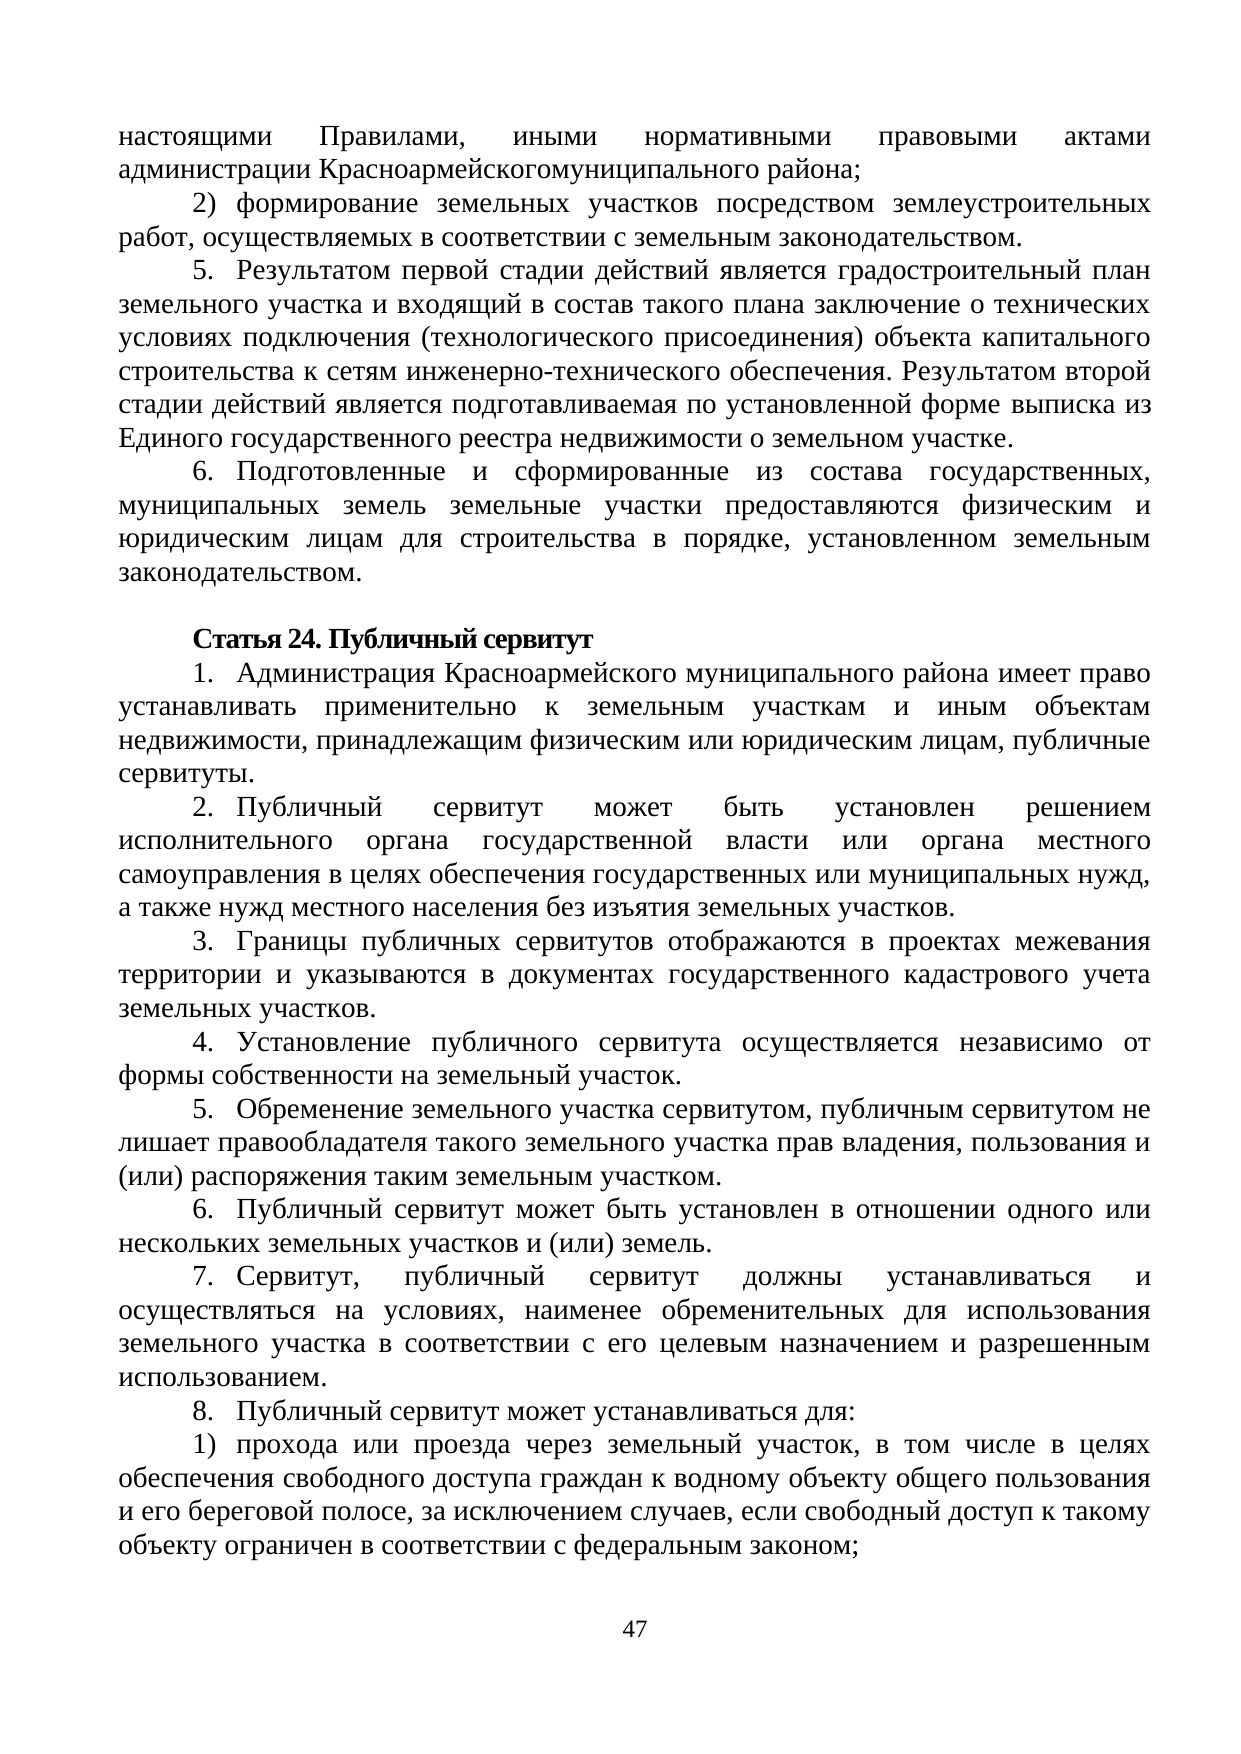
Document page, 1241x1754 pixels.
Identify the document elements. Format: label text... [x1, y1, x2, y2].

list Результатом первой стадии действий является градостроительный план земельного участка и входящий в состав такого плана заключение о технических условиях подключения (технологического присоединения) объекта капитального строительства к сетям инженерно-технического обеспечения. Результатом второй стадии действий является подготавливаемая по установленной форме выписка из Единого государственного реестра недвижимости о земельном участке. [118, 252, 1152, 453]
list прохода или проезда через земельный участок, в том числе в целях обеспечения свободного доступа граждан к водному объекту общего пользования и его береговой полосе, за исключением случаев, если свободный доступ к такому объекту ограничен в соответствии с федеральным законом; [118, 1426, 1152, 1560]
list Публичный сервитут может быть установлен в отношении одного или нескольких земельных участков и (или) земель. [118, 1191, 1152, 1258]
list Подготовленные и сформированные из состава государственных, муниципальных земель земельные участки предоставляются физическим и юридическим лицам для строительства в порядке, установленном земельным законодательством. [118, 453, 1152, 588]
list Обременение земельного участка сервитутом, публичным сервитутом не лишает правообладателя такого земельного участка прав владения, пользования и (или) распоряжения таким земельным участком. [118, 1091, 1152, 1191]
list Сервитут, публичный сервитут должны устанавливаться и осуществляться на условиях, наименее обременительных для использования земельного участка в соответствии с его целевым назначением и разрешенным использованием. [118, 1258, 1152, 1393]
list Публичный сервитут может быть установлен решением исполнительного органа государственной власти или органа местного самоуправления в целях обеспечения государственных или муниципальных нужд, а также нужд местного населения без изъятия земельных участков. [118, 789, 1152, 923]
list Публичный сервитут может устанавливаться для: [118, 1393, 1152, 1426]
list Границы публичных сервитутов отображаются в проектах межевания территории и указываются в документах государственного кадастрового учета земельных участков. [118, 923, 1152, 1024]
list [118, 118, 1152, 185]
list Установление публичного сервитута осуществляется независимо от формы собственности на земельный участок. [118, 1024, 1152, 1091]
list Администрация Красноармейского муниципального района имеет право устанавливать применительно к земельным участкам и иным объектам недвижимости, принадлежащим физическим или юридическим лицам, публичные сервитуты. [118, 655, 1152, 789]
list формирование земельных участков посредством землеустроительных работ, осуществляемых в соответствии с земельным законодательством. [118, 185, 1152, 252]
subtitle Статья 24. Публичный сервитут [118, 621, 1152, 655]
